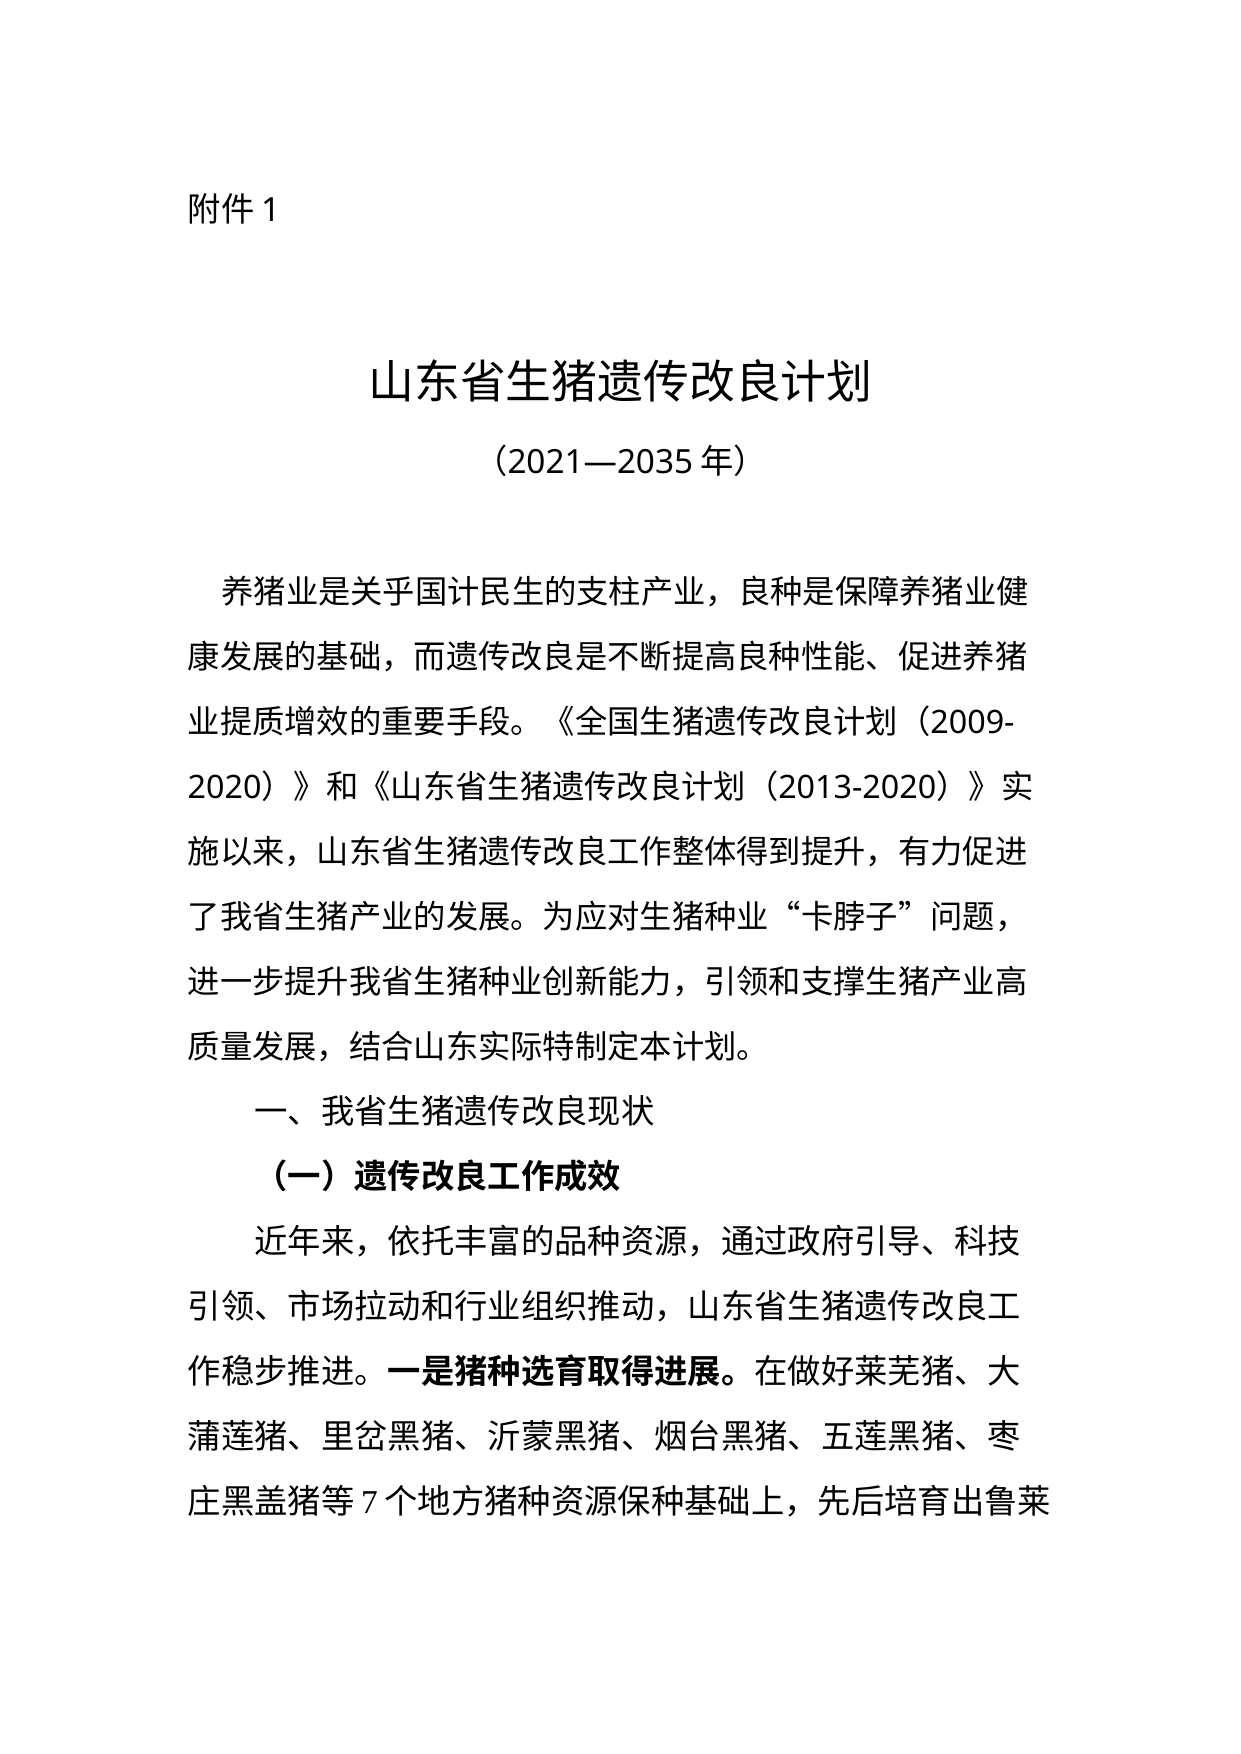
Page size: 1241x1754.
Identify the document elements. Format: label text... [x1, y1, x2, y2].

text 一、我省生猪遗传改良现状 [187, 1077, 1053, 1142]
text 山东省生猪遗传改良计划 [187, 329, 1053, 427]
text （一）遗传改良工作成效 [187, 1142, 1053, 1207]
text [187, 1207, 1053, 1532]
text （2021—2035年） [187, 427, 1053, 492]
text 附件1 [187, 174, 1053, 239]
text 养猪业是关乎国计民生的支柱产业，良种是保障养猪业健康发展的基础，而遗传改良是不断提高良种性能、促进养猪业提质增效的重要手段。《全国生猪遗传改良计划（2009-2020）》和《山东省生猪遗传改良计划（2013-2020）》实施以来，山东省生猪遗传改良工作整体得到提升，有力促进了我省生猪产业的发展。为应对生猪种业“卡脖子”问题，进一步提升我省生猪种业创新能力，引领和支撑生猪产业高质量发展，结合山东实际特制定本计划。 [187, 557, 1053, 1077]
